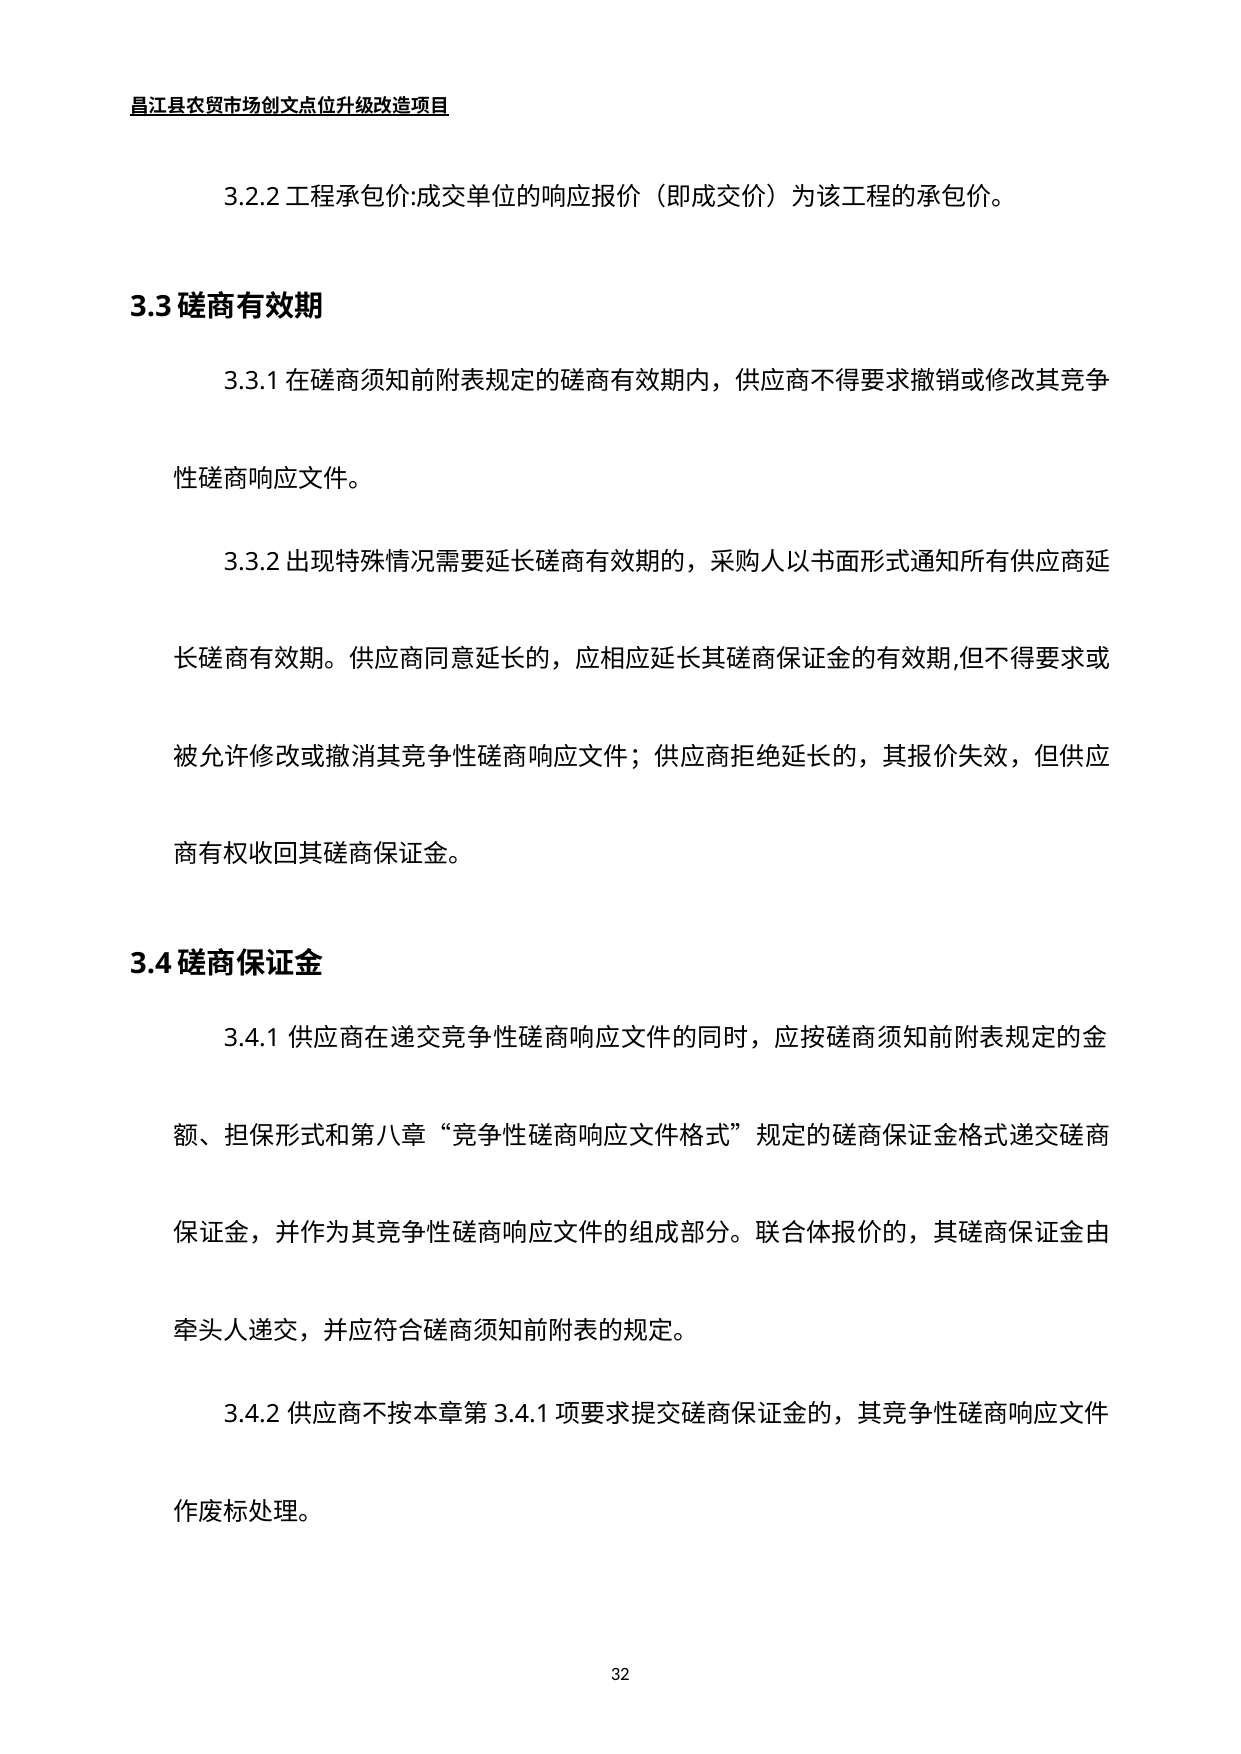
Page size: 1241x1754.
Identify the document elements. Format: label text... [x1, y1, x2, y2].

text 3.2.2工程承包价:成交单位的响应报价（即成交价）为该工程的承包价。 [174, 162, 1110, 227]
text 3.3.1在磋商须知前附表规定的磋商有效期内，供应商不得要求撤销或修改其竞争性磋商响应文件。 [174, 346, 1110, 509]
text 3.4.2 供应商不按本章第3.4.1项要求提交磋商保证金的，其竞争性磋商响应文件作废标处理。 [174, 1379, 1110, 1542]
text 3.3.2出现特殊情况需要延长磋商有效期的，采购人以书面形式通知所有供应商延长磋商有效期。供应商同意延长的，应相应延长其磋商保证金的有效期,但不得要求或被允许修改或撤消其竞争性磋商响应文件；供应商拒绝延长的，其报价失效，但供应商有权收回其磋商保证金。 [174, 527, 1110, 884]
text 3.4.1 供应商在递交竞争性磋商响应文件的同时，应按磋商须知前附表规定的金额、担保形式和第八章“竞争性磋商响应文件格式”规定的磋商保证金格式递交磋商保证金，并作为其竞争性磋商响应文件的组成部分。联合体报价的，其磋商保证金由牵头人递交，并应符合磋商须知前附表的规定。 [174, 1003, 1110, 1361]
subtitle 3.4磋商保证金 [130, 940, 1110, 982]
subtitle 3.3磋商有效期 [130, 283, 1110, 325]
